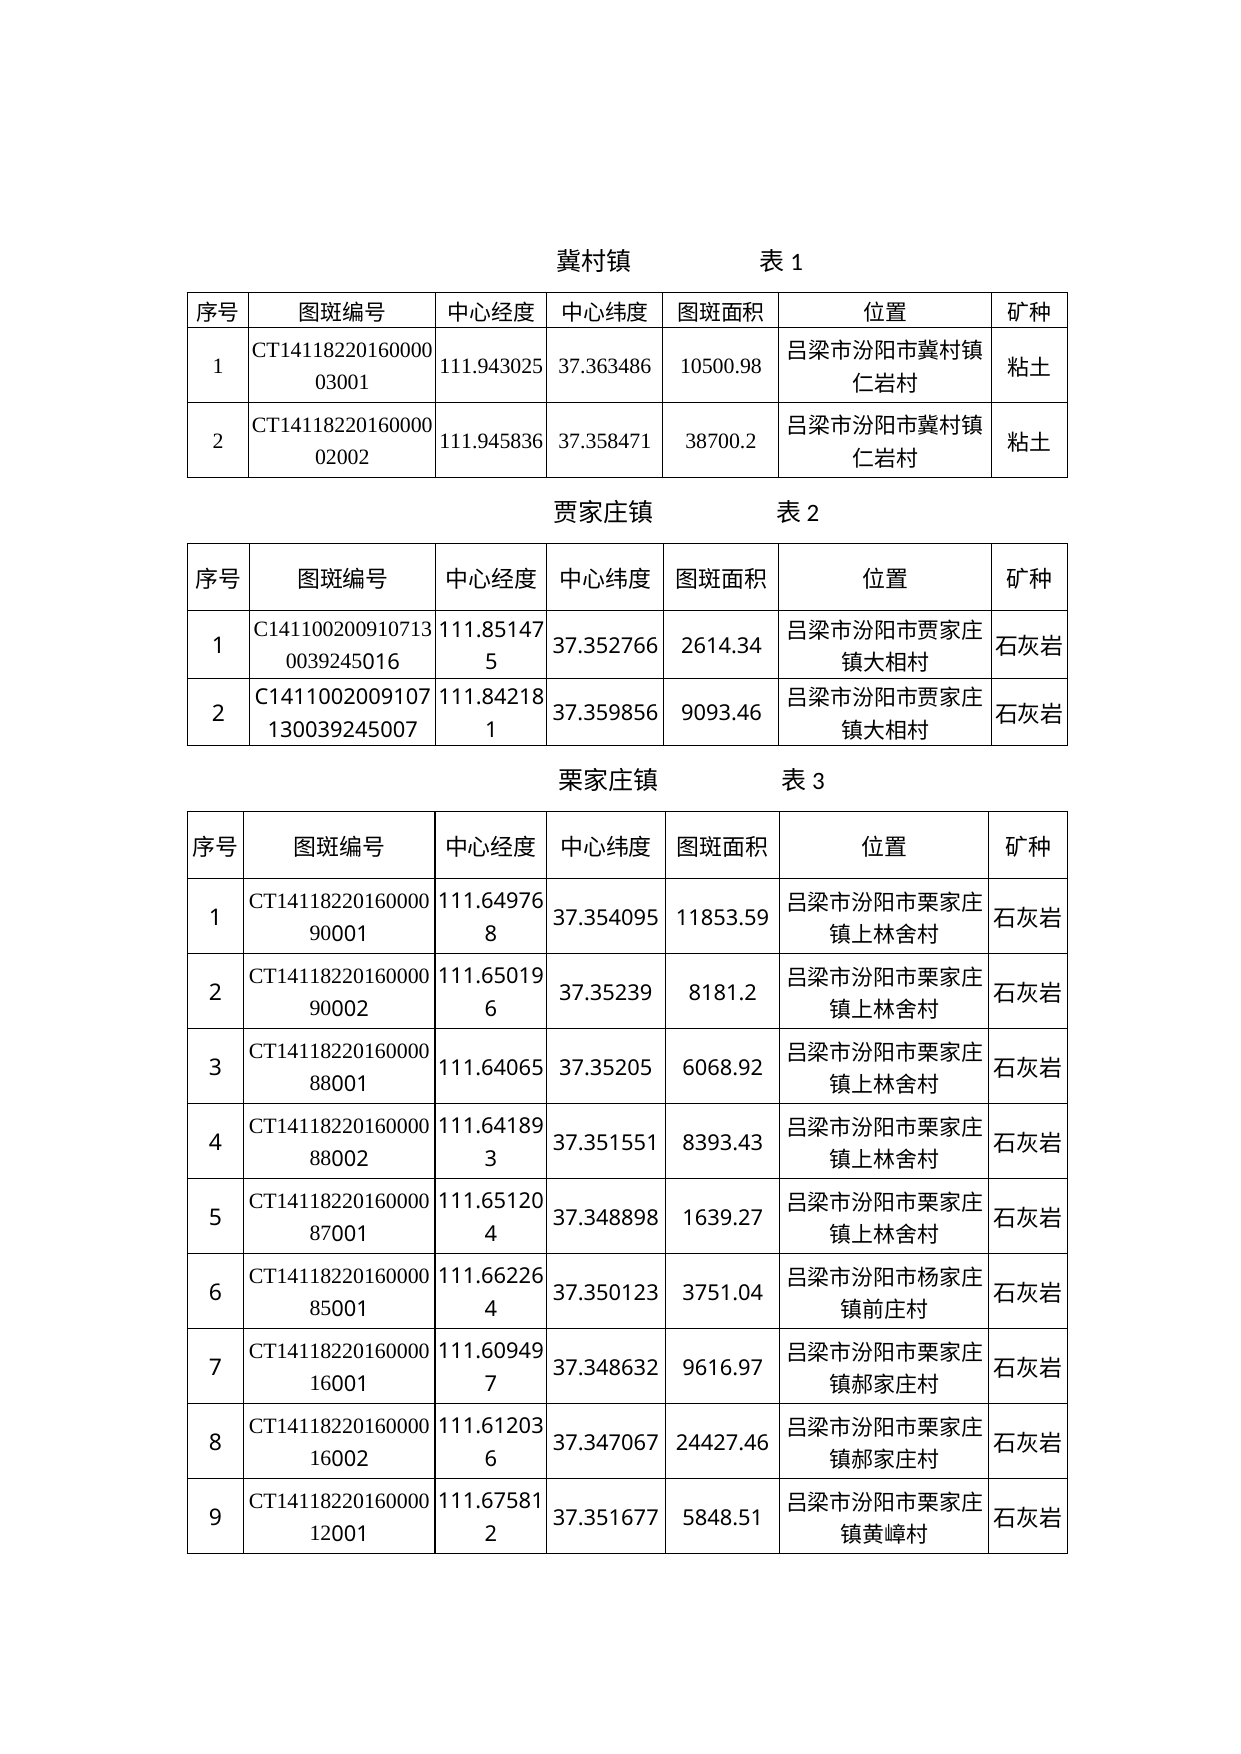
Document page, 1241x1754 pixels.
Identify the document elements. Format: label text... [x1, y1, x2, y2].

table_cell CT1411822016000090002 [244, 954, 434, 1028]
table_cell 6 [188, 1254, 243, 1328]
table_cell 37.35239 [547, 954, 665, 1028]
table_header 矿种 [989, 812, 1067, 878]
table_cell 吕梁市汾阳市栗家庄镇上林舍村 [780, 1029, 988, 1103]
table_cell 吕梁市汾阳市冀村镇仁岩村 [779, 328, 991, 402]
table_cell 111.675812 [436, 1479, 546, 1553]
table_cell 1 [188, 611, 249, 677]
table_cell CT1411822016000087001 [244, 1179, 434, 1253]
table_cell 石灰岩 [989, 879, 1067, 953]
table_cell 1 [188, 328, 248, 402]
table_cell 石灰岩 [989, 1179, 1067, 1253]
table_cell 37.348898 [547, 1179, 665, 1253]
table_header 位置 [780, 812, 988, 878]
table_cell 37.350123 [547, 1254, 665, 1328]
table_cell 8181.2 [666, 954, 779, 1028]
table_cell 111.651204 [436, 1179, 546, 1253]
table_cell 5848.51 [666, 1479, 779, 1553]
table_header 图斑面积 [664, 544, 778, 610]
table_cell 吕梁市汾阳市栗家庄镇上林舍村 [780, 1104, 988, 1178]
table_cell 吕梁市汾阳市贾家庄镇大相村 [779, 611, 991, 677]
table_cell 石灰岩 [989, 954, 1067, 1028]
table_cell 37.35205 [547, 1029, 665, 1103]
table_header 中心经度 [436, 544, 546, 610]
table_cell 吕梁市汾阳市贾家庄镇大相村 [779, 679, 991, 745]
table_cell 8 [188, 1404, 243, 1478]
table_cell 2 [188, 679, 249, 745]
table_cell 37.347067 [547, 1404, 665, 1478]
table_header 图斑编号 [249, 293, 435, 327]
table_cell 吕梁市汾阳市栗家庄镇上林舍村 [780, 954, 988, 1028]
table_header 图斑面积 [666, 812, 779, 878]
table_cell 9 [188, 1479, 243, 1553]
table_cell 37.354095 [547, 879, 665, 953]
table_cell 吕梁市汾阳市栗家庄镇郝家庄村 [780, 1329, 988, 1403]
table_cell 9093.46 [664, 679, 778, 745]
table_cell 6068.92 [666, 1029, 779, 1103]
table_cell 2 [188, 954, 243, 1028]
table_header 序号 [188, 812, 243, 878]
table_cell 4 [188, 1104, 243, 1178]
table_cell 石灰岩 [989, 1404, 1067, 1478]
table_cell 37.358471 [547, 403, 662, 477]
text 冀村镇 表1 [187, 227, 1053, 292]
table_header 中心经度 [436, 812, 546, 878]
table_cell 吕梁市汾阳市栗家庄镇黄嶂村 [780, 1479, 988, 1553]
table_cell C1411002009107130039245007 [250, 679, 435, 745]
table_cell 3 [188, 1029, 243, 1103]
table_cell 石灰岩 [989, 1029, 1067, 1103]
table_cell CT1411822016000012001 [244, 1479, 434, 1553]
table_cell CT1411822016000090001 [244, 879, 434, 953]
table_cell 37.348632 [547, 1329, 665, 1403]
table_cell 石灰岩 [992, 679, 1067, 745]
table_cell 石灰岩 [989, 1254, 1067, 1328]
table_cell 111.609497 [436, 1329, 546, 1403]
text 栗家庄镇 表3 [187, 746, 1053, 811]
table_cell 111.662264 [436, 1254, 546, 1328]
table_cell 3751.04 [666, 1254, 779, 1328]
table_header 位置 [779, 544, 991, 610]
table_cell 2614.34 [664, 611, 778, 677]
table_cell 1639.27 [666, 1179, 779, 1253]
table_cell CT1411822016000088001 [244, 1029, 434, 1103]
table_cell 吕梁市汾阳市栗家庄镇上林舍村 [780, 879, 988, 953]
table_header 序号 [188, 544, 249, 610]
table_cell 吕梁市汾阳市冀村镇仁岩村 [779, 403, 991, 477]
table_cell 吕梁市汾阳市栗家庄镇郝家庄村 [780, 1404, 988, 1478]
table_header 中心纬度 [547, 544, 663, 610]
table_cell 吕梁市汾阳市杨家庄镇前庄村 [780, 1254, 988, 1328]
table_cell CT1411822016000002002 [249, 403, 435, 477]
table_cell CT1411822016000016002 [244, 1404, 434, 1478]
table_header 中心经度 [436, 293, 546, 327]
table_header 中心纬度 [547, 293, 662, 327]
table_header 序号 [188, 293, 248, 327]
table_cell 111.650196 [436, 954, 546, 1028]
table_cell 111.943025 [436, 328, 546, 402]
table_cell 37.351677 [547, 1479, 665, 1553]
table_cell 111.945836 [436, 403, 546, 477]
table_cell 粘土 [992, 328, 1067, 402]
table_cell 1 [188, 879, 243, 953]
table_cell 7 [188, 1329, 243, 1403]
table_cell 石灰岩 [989, 1479, 1067, 1553]
table_header 矿种 [992, 544, 1067, 610]
table_cell CT1411822016000003001 [249, 328, 435, 402]
table_cell 2 [188, 403, 248, 477]
text 贾家庄镇 表2 [187, 478, 1053, 543]
table_cell 111.641893 [436, 1104, 546, 1178]
table_cell 11853.59 [666, 879, 779, 953]
table_cell 10500.98 [663, 328, 778, 402]
table_cell C1411002009107130039245016 [250, 611, 435, 677]
table_cell 石灰岩 [989, 1104, 1067, 1178]
table_header 位置 [779, 293, 991, 327]
table_cell 111.649768 [436, 879, 546, 953]
table_cell 5 [188, 1179, 243, 1253]
table_cell 111.612036 [436, 1404, 546, 1478]
table_header 图斑编号 [244, 812, 434, 878]
table_cell 37.363486 [547, 328, 662, 402]
table_cell 38700.2 [663, 403, 778, 477]
table_cell 111.64065 [436, 1029, 546, 1103]
table_cell CT1411822016000016001 [244, 1329, 434, 1403]
table_header 图斑面积 [663, 293, 778, 327]
table_cell 吕梁市汾阳市栗家庄镇上林舍村 [780, 1179, 988, 1253]
table_cell 37.359856 [547, 679, 663, 745]
table_cell 8393.43 [666, 1104, 779, 1178]
table_header 矿种 [992, 293, 1067, 327]
table_cell 111.842181 [436, 679, 546, 745]
table_cell 37.351551 [547, 1104, 665, 1178]
table_header 图斑编号 [250, 544, 435, 610]
table_cell 9616.97 [666, 1329, 779, 1403]
table_cell 37.352766 [547, 611, 663, 677]
table_cell 24427.46 [666, 1404, 779, 1478]
table_header 中心纬度 [547, 812, 665, 878]
table_cell 石灰岩 [989, 1329, 1067, 1403]
table_cell 石灰岩 [992, 611, 1067, 677]
table_cell CT1411822016000085001 [244, 1254, 434, 1328]
table_cell CT1411822016000088002 [244, 1104, 434, 1178]
table_cell 111.851475 [436, 611, 546, 677]
table_cell 粘土 [992, 403, 1067, 477]
